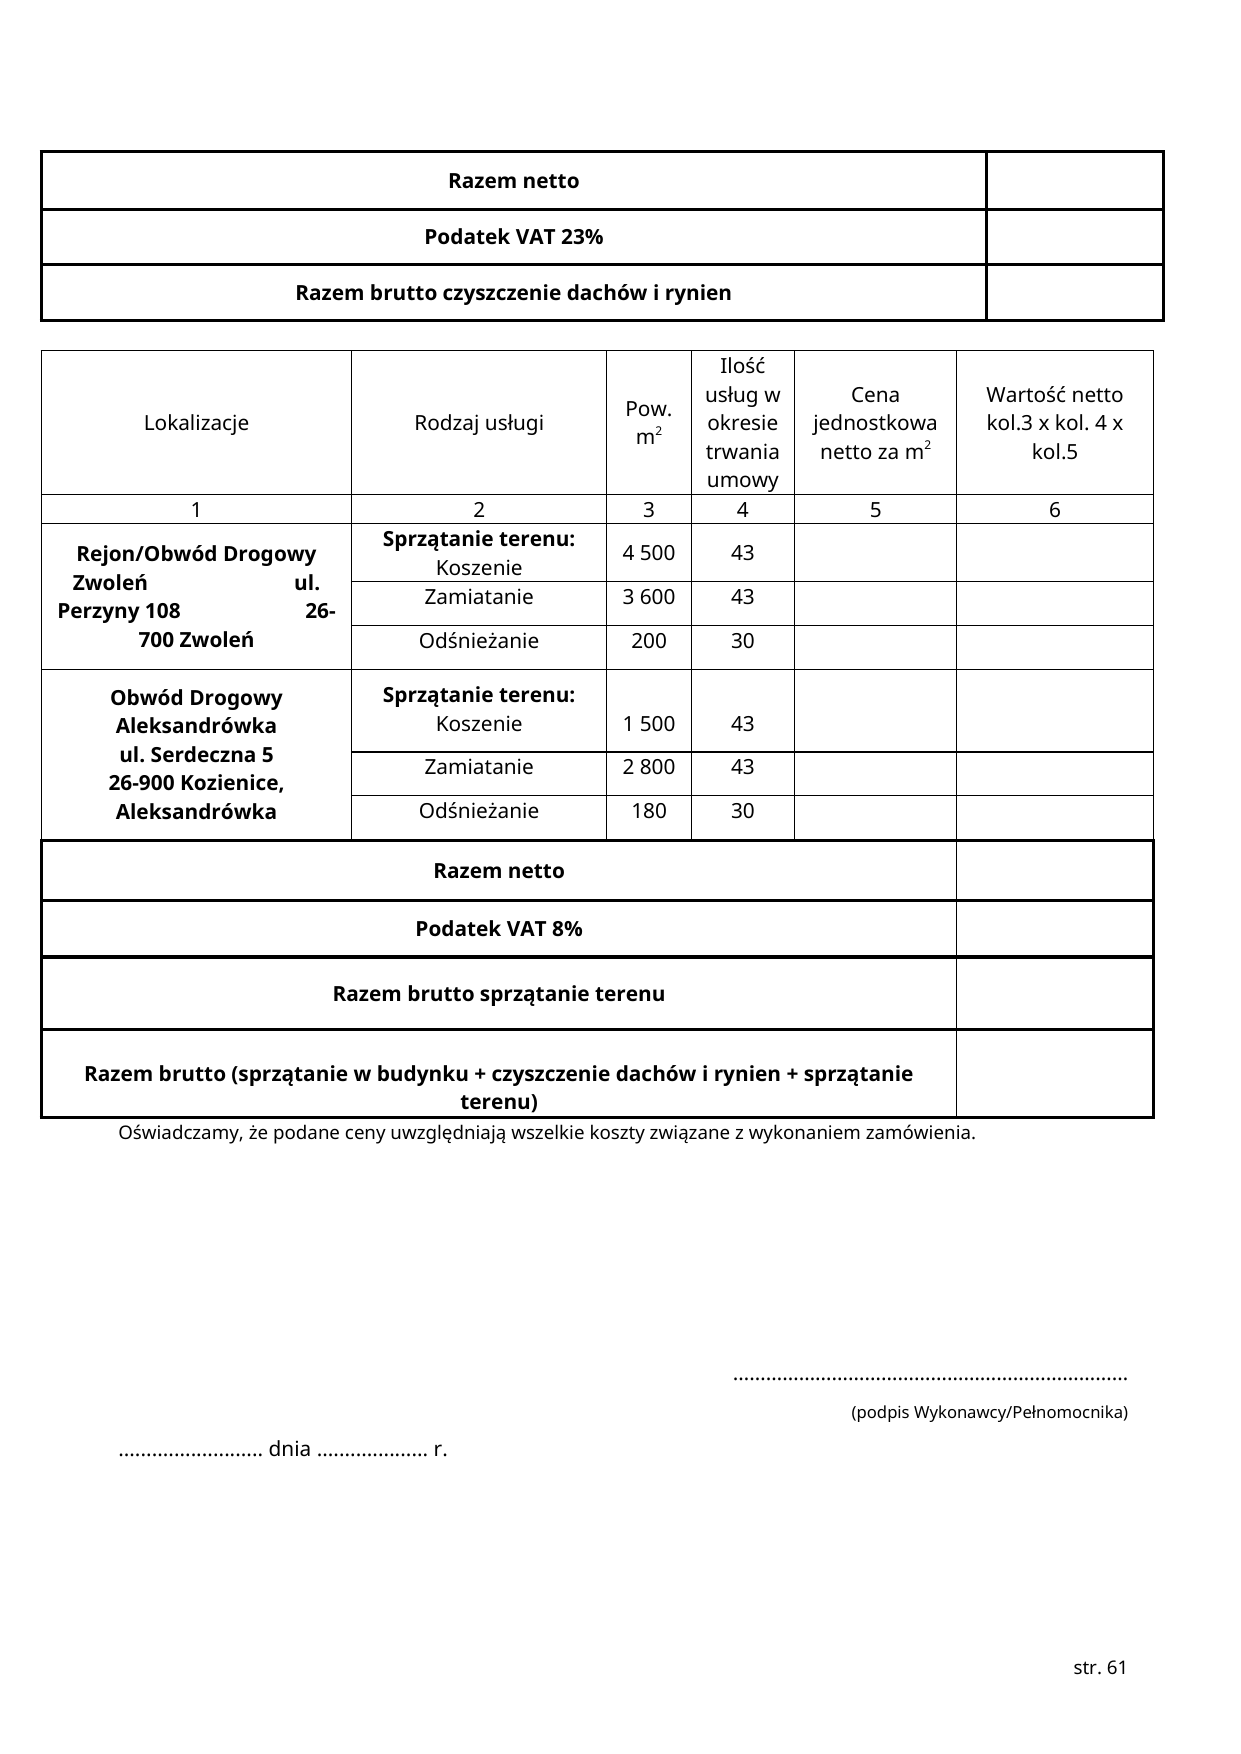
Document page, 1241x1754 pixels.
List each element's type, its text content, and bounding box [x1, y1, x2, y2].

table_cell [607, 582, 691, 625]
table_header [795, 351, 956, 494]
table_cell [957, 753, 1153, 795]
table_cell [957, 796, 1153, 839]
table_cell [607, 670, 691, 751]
text (podpis Wykonawcy/Pełnomocnika) [118, 1400, 1128, 1423]
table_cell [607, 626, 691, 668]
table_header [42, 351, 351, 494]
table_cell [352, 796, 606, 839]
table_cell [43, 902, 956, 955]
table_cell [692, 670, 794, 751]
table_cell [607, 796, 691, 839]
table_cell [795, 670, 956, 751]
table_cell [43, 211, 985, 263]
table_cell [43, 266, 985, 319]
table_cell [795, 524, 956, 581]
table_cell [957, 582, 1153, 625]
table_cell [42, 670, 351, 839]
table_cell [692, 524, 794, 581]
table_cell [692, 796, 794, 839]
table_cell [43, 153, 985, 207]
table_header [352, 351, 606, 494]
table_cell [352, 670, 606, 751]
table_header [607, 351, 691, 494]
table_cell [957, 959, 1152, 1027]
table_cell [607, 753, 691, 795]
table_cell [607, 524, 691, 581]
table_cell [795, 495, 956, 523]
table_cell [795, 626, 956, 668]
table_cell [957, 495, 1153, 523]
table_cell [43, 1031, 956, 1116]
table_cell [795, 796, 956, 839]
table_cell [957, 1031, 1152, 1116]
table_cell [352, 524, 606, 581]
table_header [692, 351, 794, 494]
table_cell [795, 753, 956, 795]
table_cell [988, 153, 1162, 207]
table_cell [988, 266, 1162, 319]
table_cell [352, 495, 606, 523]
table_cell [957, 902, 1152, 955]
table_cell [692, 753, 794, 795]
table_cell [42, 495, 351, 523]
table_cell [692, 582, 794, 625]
text .......................... dnia .................... r. [118, 1434, 1128, 1463]
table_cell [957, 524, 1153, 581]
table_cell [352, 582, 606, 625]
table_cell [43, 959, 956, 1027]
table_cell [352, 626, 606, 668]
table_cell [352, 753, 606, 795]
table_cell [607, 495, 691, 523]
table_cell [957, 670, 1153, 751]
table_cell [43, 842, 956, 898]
text Oświadczamy, że podane ceny uwzględniają wszelkie koszty związane z wykonaniem zamówienia. [118, 1119, 1128, 1144]
text ……………………………………………………………… [118, 1358, 1128, 1386]
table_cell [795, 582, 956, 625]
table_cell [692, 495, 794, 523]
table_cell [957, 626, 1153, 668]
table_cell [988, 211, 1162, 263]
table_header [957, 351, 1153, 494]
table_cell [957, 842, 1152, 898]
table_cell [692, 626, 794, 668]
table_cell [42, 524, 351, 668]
